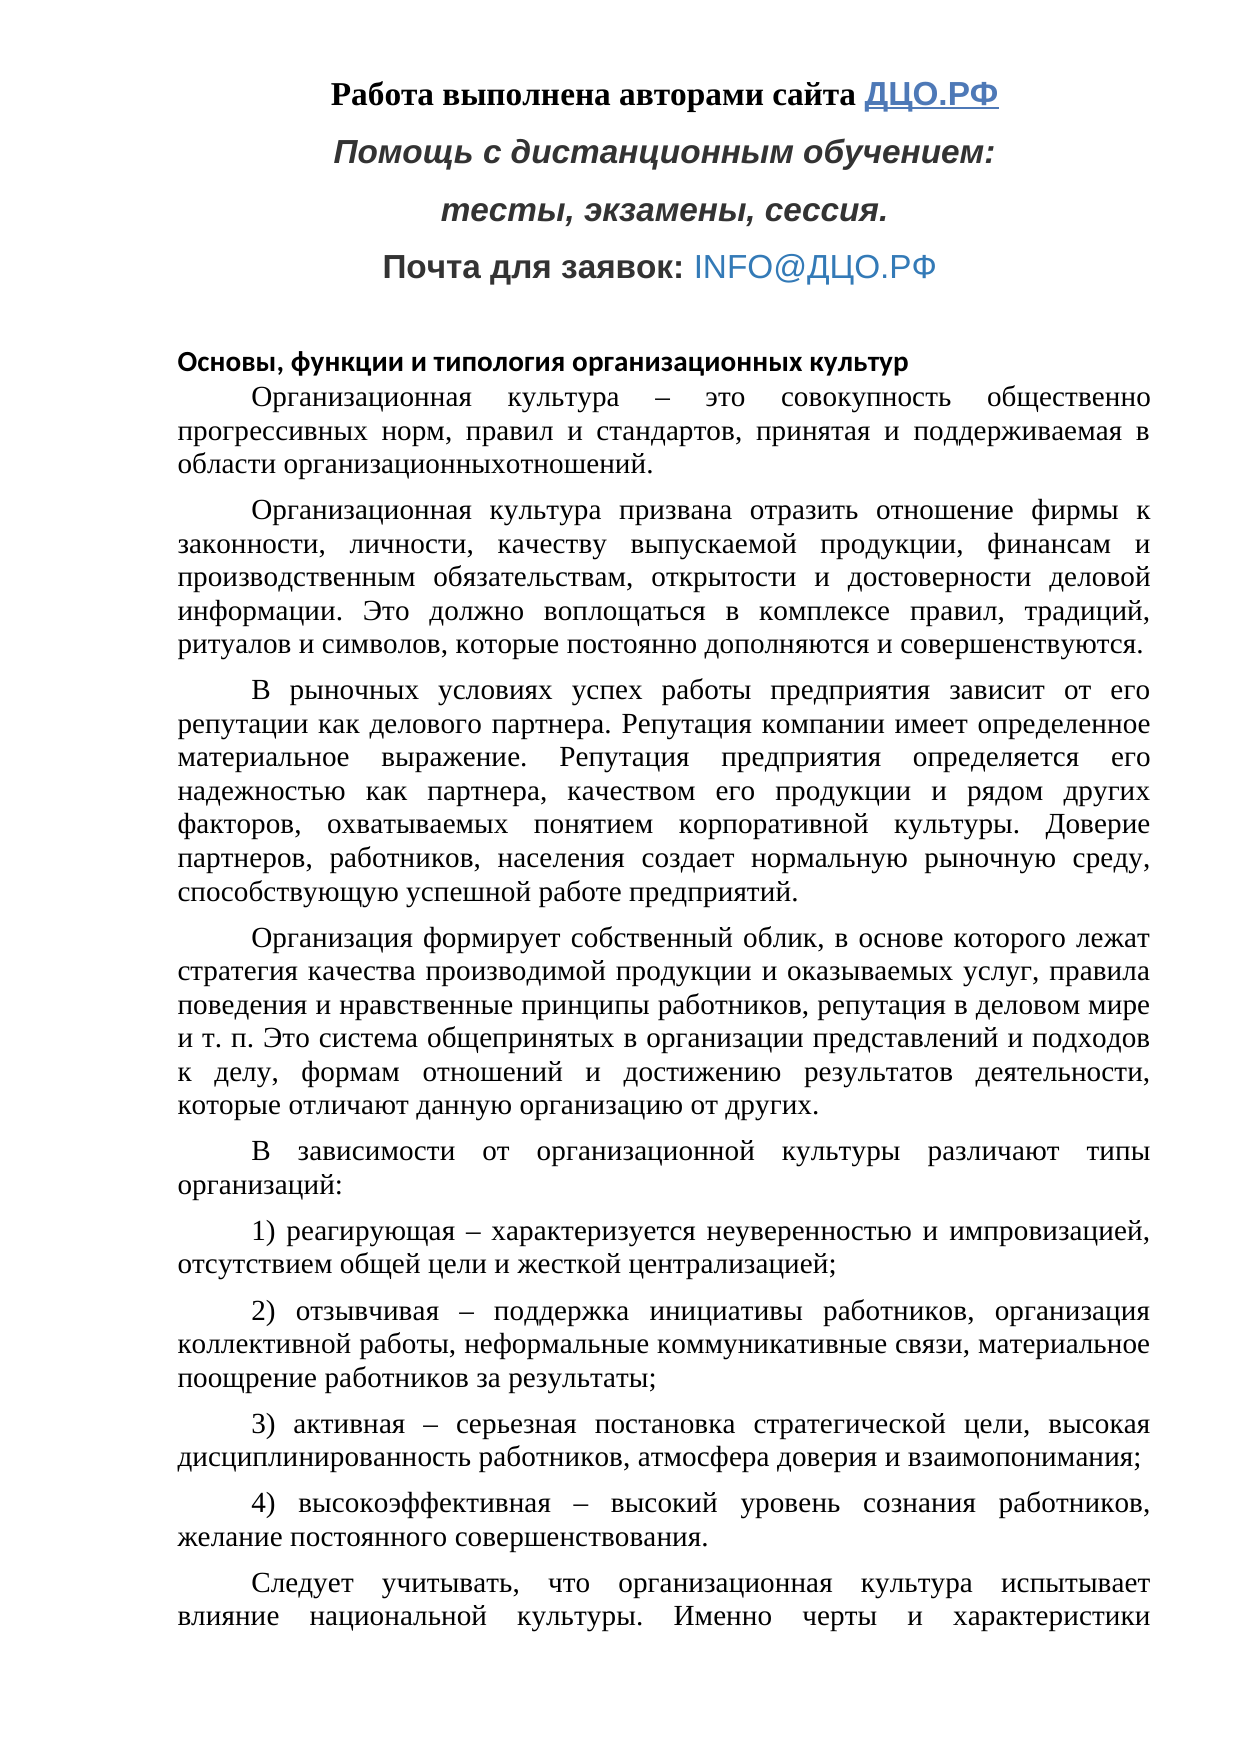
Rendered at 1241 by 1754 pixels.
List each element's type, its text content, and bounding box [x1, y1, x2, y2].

text Организационная культура – это совокупность общественно прогрессивных норм, правил и стандартов, принятая и поддерживаемая в области организационныхотношений. [177, 379, 1152, 480]
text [177, 1565, 1152, 1632]
text 1) реагирующая – характеризуется неуверенностью и импровизацией, отсутствием общей цели и жесткой централизацией; [177, 1213, 1152, 1280]
text В рыночных условиях успех работы предприятия зависит от его репутации как делового партнера. Репутация компании имеет определенное материальное выражение. Репутация предприятия определяется его надежностью как партнера, качеством его продукции и рядом других факторов, охватываемых понятием корпоративной культуры. Доверие партнеров, работников, населения создает нормальную рыночную среду, способствующую успешной работе предприятий. [177, 672, 1152, 907]
text Организационная культура призвана отразить отношение фирмы к законности, личности, качеству выпускаемой продукции, финансам и производственным обязательствам, открытости и достоверности деловой информации. Это должно воплощаться в комплексе правил, традиций, ритуалов и символов, которые постоянно дополняются и совершенствуются. [177, 492, 1152, 660]
text В зависимости от организационной культуры различают типы организаций: [177, 1133, 1152, 1201]
text 4) высокоэффективная – высокий уровень сознания работников, желание постоянного совершенствования. [177, 1485, 1152, 1552]
text Основы, функции и типология организационных культур [177, 343, 1158, 379]
text Организация формирует собственный облик, в основе которого лежат стратегия качества производимой продукции и оказываемых услуг, правила поведения и нравственные принципы работников, репутация в деловом мире и т. п. Это система общепринятых в организации представлений и подходов к делу, формам отношений и достижению результатов деятельности, которые отличают данную организацию от других. [177, 920, 1152, 1121]
text 2) отзывчивая – поддержка инициативы работников, организация коллективной работы, неформальные коммуникативные связи, материальное поощрение работников за результаты; [177, 1293, 1152, 1393]
text 3) активная – серьезная постановка стратегической цели, высокая дисциплинированность работников, атмосфера доверия и взаимопонимания; [177, 1406, 1152, 1473]
